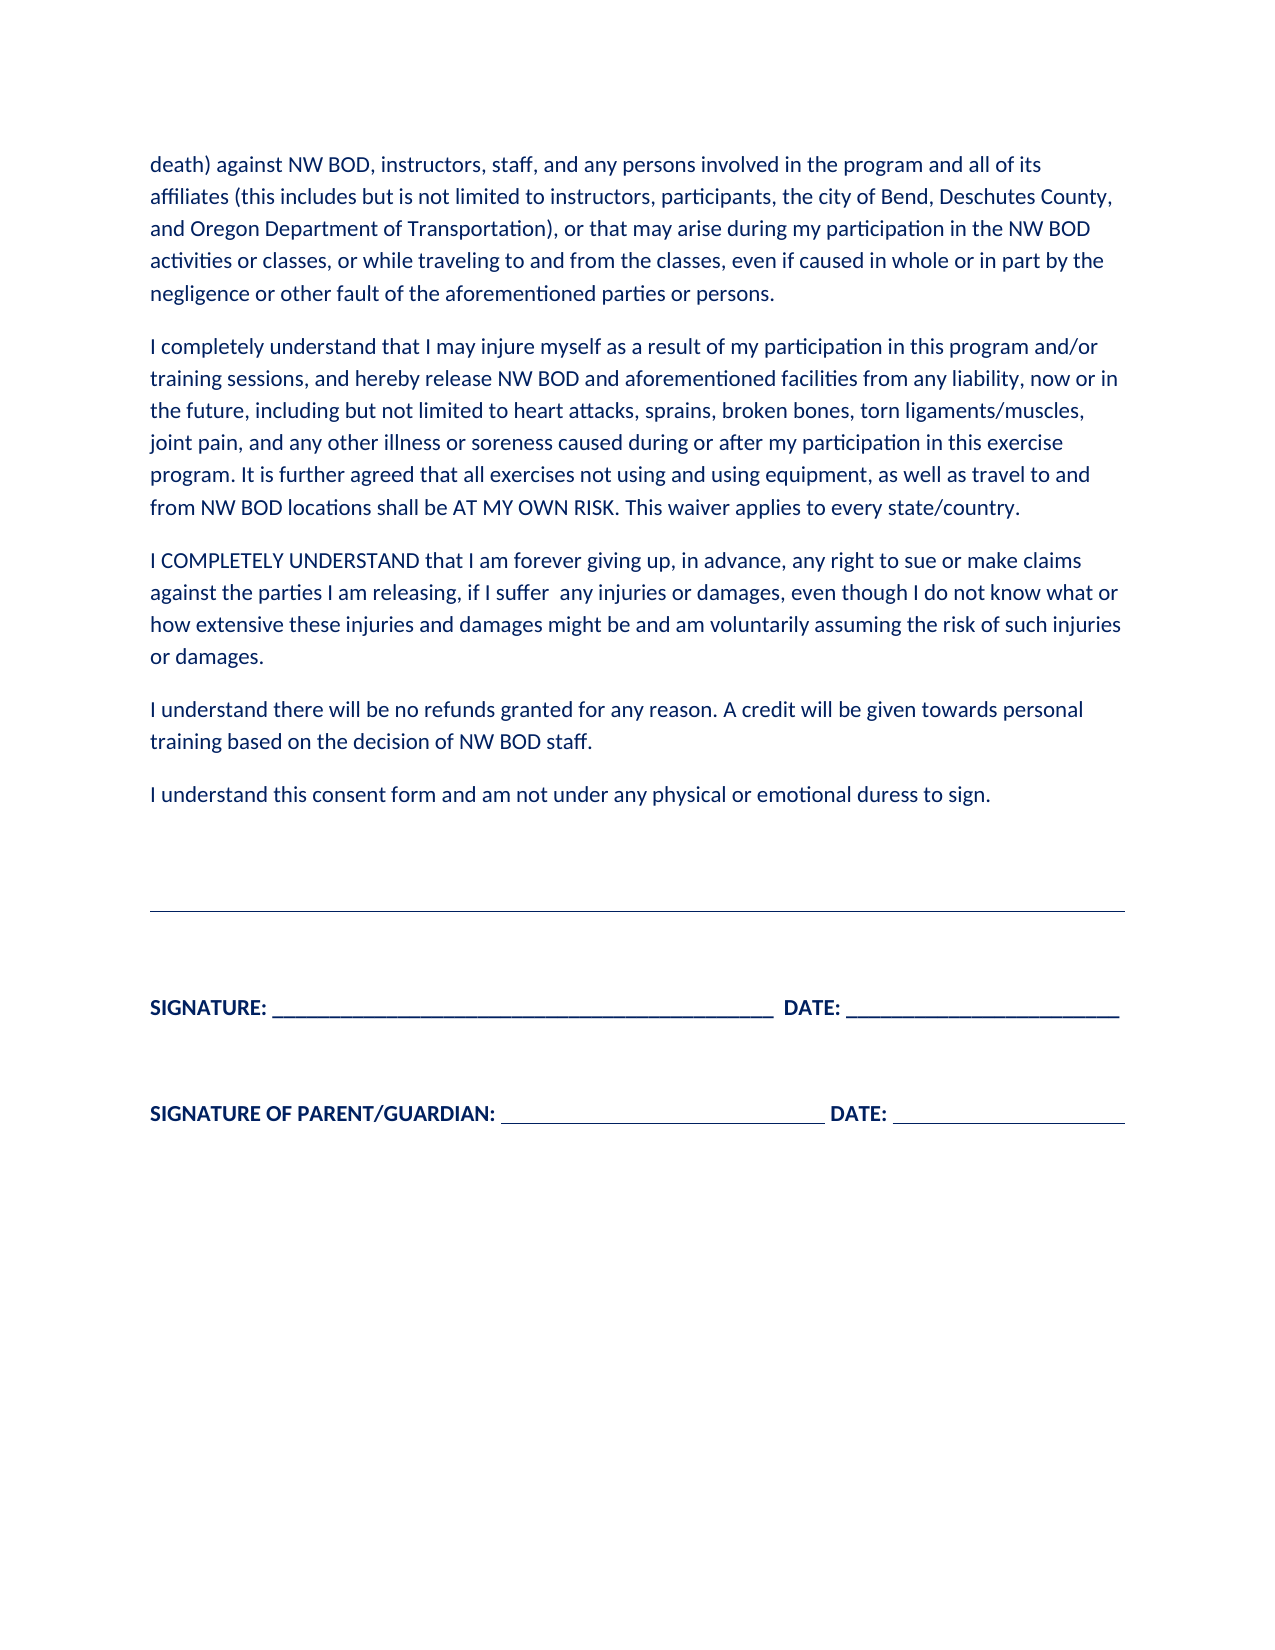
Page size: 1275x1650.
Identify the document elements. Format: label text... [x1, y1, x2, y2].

text I understand this consent form and am not under any physical or emotional duress to sign. [150, 781, 1125, 808]
text I understand there will be no refunds granted for any reason. A credit will be given towards personal training based on the decision of NW BOD staff. [150, 695, 1125, 756]
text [150, 150, 1125, 307]
text SIGNATURE: ____________________________________________ DATE: ________________________ [150, 993, 1125, 1021]
text I completely understand that I may injure myself as a result of my participation in this program and/or training sessions, and hereby release NW BOD and aforementioned facilities from any liability, now or in the future, including but not limited to heart attacks, sprains, broken bones, torn ligaments/muscles, joint pain, and any other illness or soreness caused during or after my participation in this exercise program. It is further agreed that all exercises not using and using equipment, as well as travel to and from NW BOD locations shall be AT MY OWN RISK. This waiver applies to every state/country. [150, 332, 1125, 521]
text I COMPLETELY UNDERSTAND that I am forever giving up, in advance, any right to sue or make claims against the parties I am releasing, if I suffer any injuries or damages, even though I do not know what or how extensive these injuries and damages might be and am voluntarily assuming the risk of such injuries or damages. [150, 546, 1125, 670]
text SIGNATURE OF PARENT/GUARDIAN: DATE: [150, 1099, 1125, 1127]
